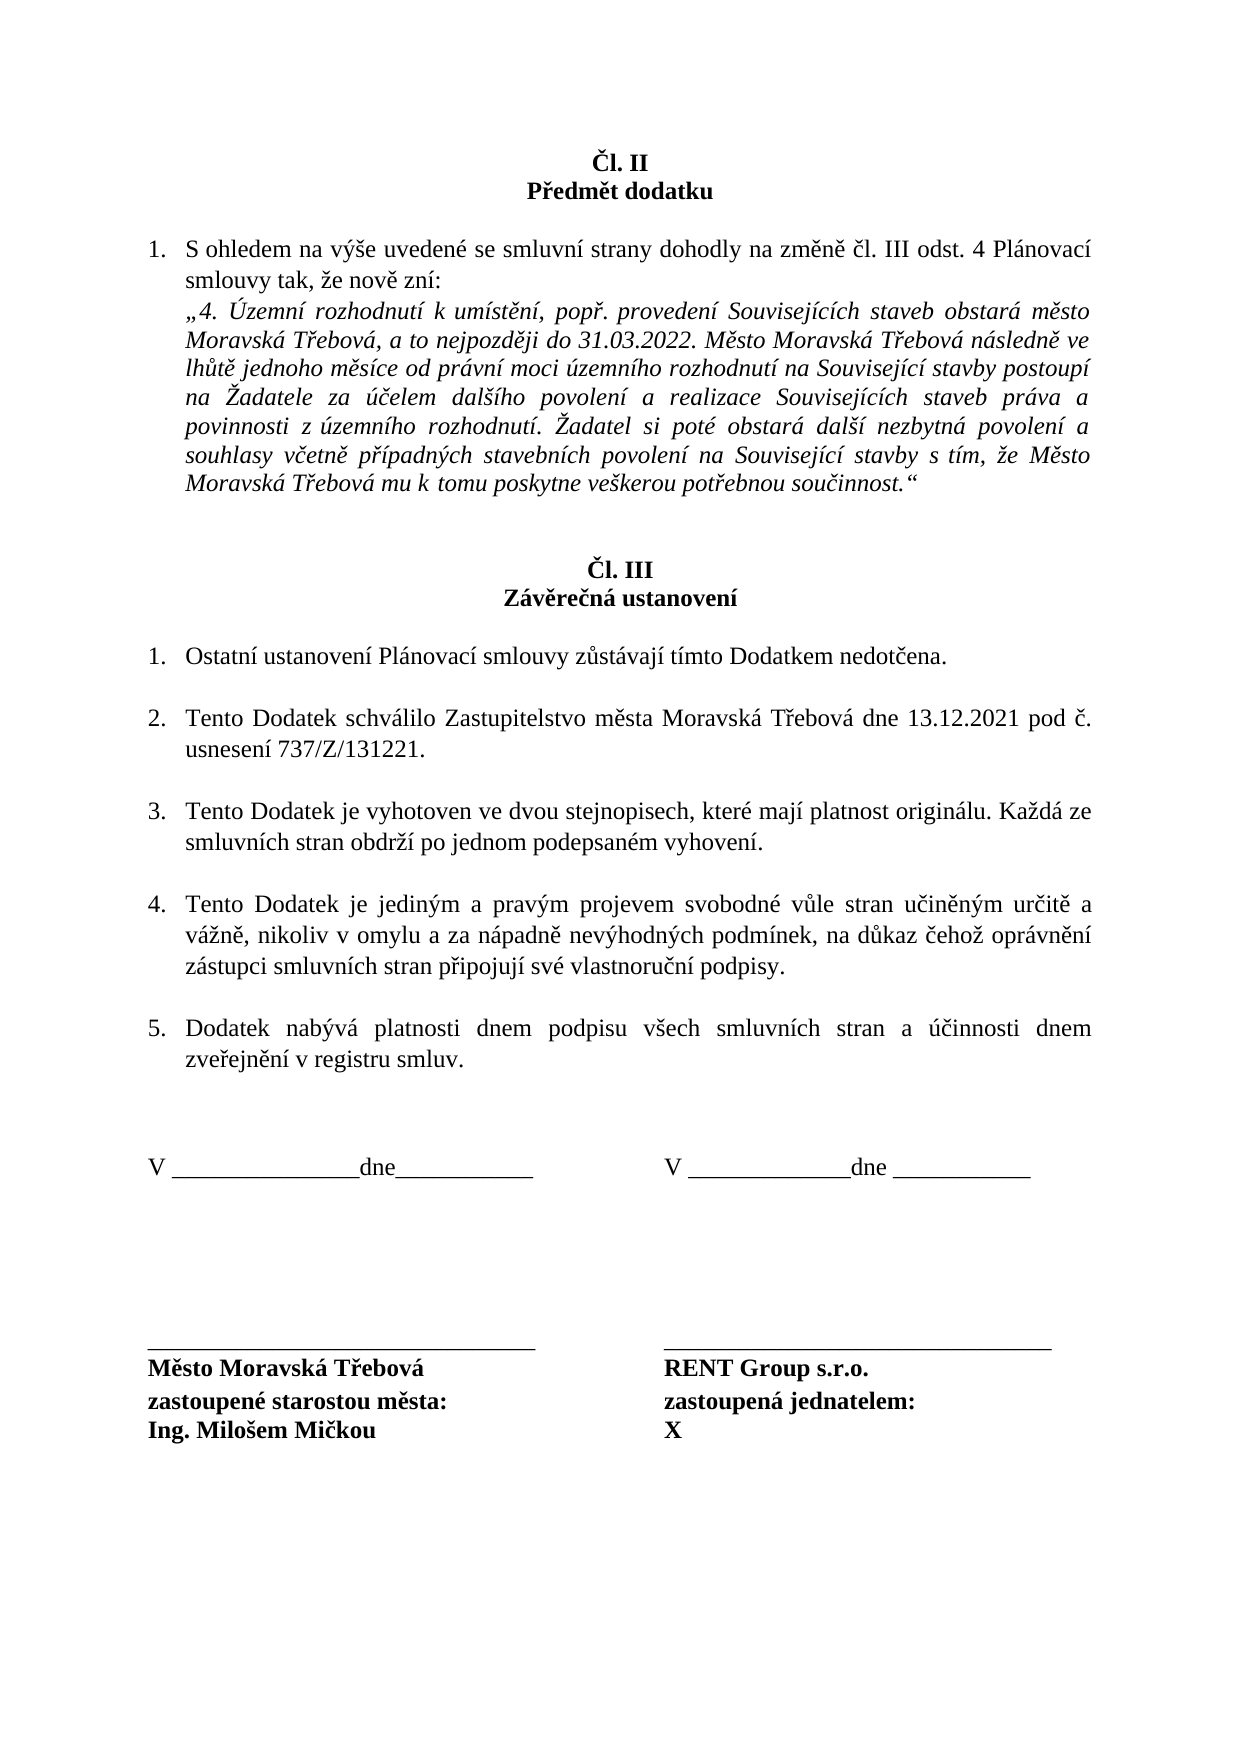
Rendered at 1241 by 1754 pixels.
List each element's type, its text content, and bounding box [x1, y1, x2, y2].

text Čl. III [148, 555, 1093, 583]
text zastoupené starostou města: zastoupená jednatelem: [148, 1386, 1093, 1415]
list Dodatek nabývá platnosti dnem podpisu všech smluvních stran a účinnosti dnem zveřejnění v registru smluv. [148, 1013, 1093, 1073]
list Tento Dodatek je jediným a pravým projevem svobodné vůle stran učiněným určitě a vážně, nikoliv v omylu a za nápadně nevýhodných podmínek, na důkaz čehož oprávnění zástupci smluvních stran připojují své vlastnoruční podpisy. [148, 889, 1093, 980]
text V _______________dne___________ V _____________dne ___________ [148, 1152, 1093, 1181]
list Ostatní ustanovení Plánovací smlouvy zůstávají tímto Dodatkem nedotčena. [148, 641, 1093, 670]
list Tento Dodatek je vyhotoven ve dvou stejnopisech, které mají platnost originálu. Každá ze smluvních stran obdrží po jednom podepsaném vyhovení. [148, 796, 1093, 856]
text „4. Územní rozhodnutí k umístění, popř. provedení Souvisejících staveb obstará město Moravská Třebová, a to nejpozději do 31.03.2022. Město Moravská Třebová následně ve lhůtě jednoho měsíce od právní moci územního rozhodnutí na Související stavby postoupí na Žadatele za účelem dalšího povolení a realizace Souvisejících staveb práva a povinnosti z územního rozhodnutí. Žadatel si poté obstará další nezbytná povolení a souhlasy včetně případných stavebních povolení na Související stavby s tím, že Město Moravská Třebová mu k tomu poskytne veškerou potřebnou součinnost.“ [185, 296, 1093, 497]
text _______________________________ _______________________________ [148, 1324, 1093, 1353]
list S ohledem na výše uvedené se smluvní strany dohodly na změně čl. III odst. 4 Plánovací smlouvy tak, že nově zní: [148, 234, 1093, 294]
text Závěrečná ustanovení [148, 583, 1093, 612]
text Ing. Milošem Mičkou X [148, 1415, 1093, 1444]
text Čl. II [148, 148, 1093, 176]
list Tento Dodatek schválilo Zastupitelstvo města Moravská Třebová dne 13.12.2021 pod č. usnesení 737/Z/131221. [148, 703, 1093, 763]
text Předmět dodatku [148, 176, 1093, 205]
text Město Moravská Třebová RENT Group s.r.o. [148, 1353, 1093, 1382]
